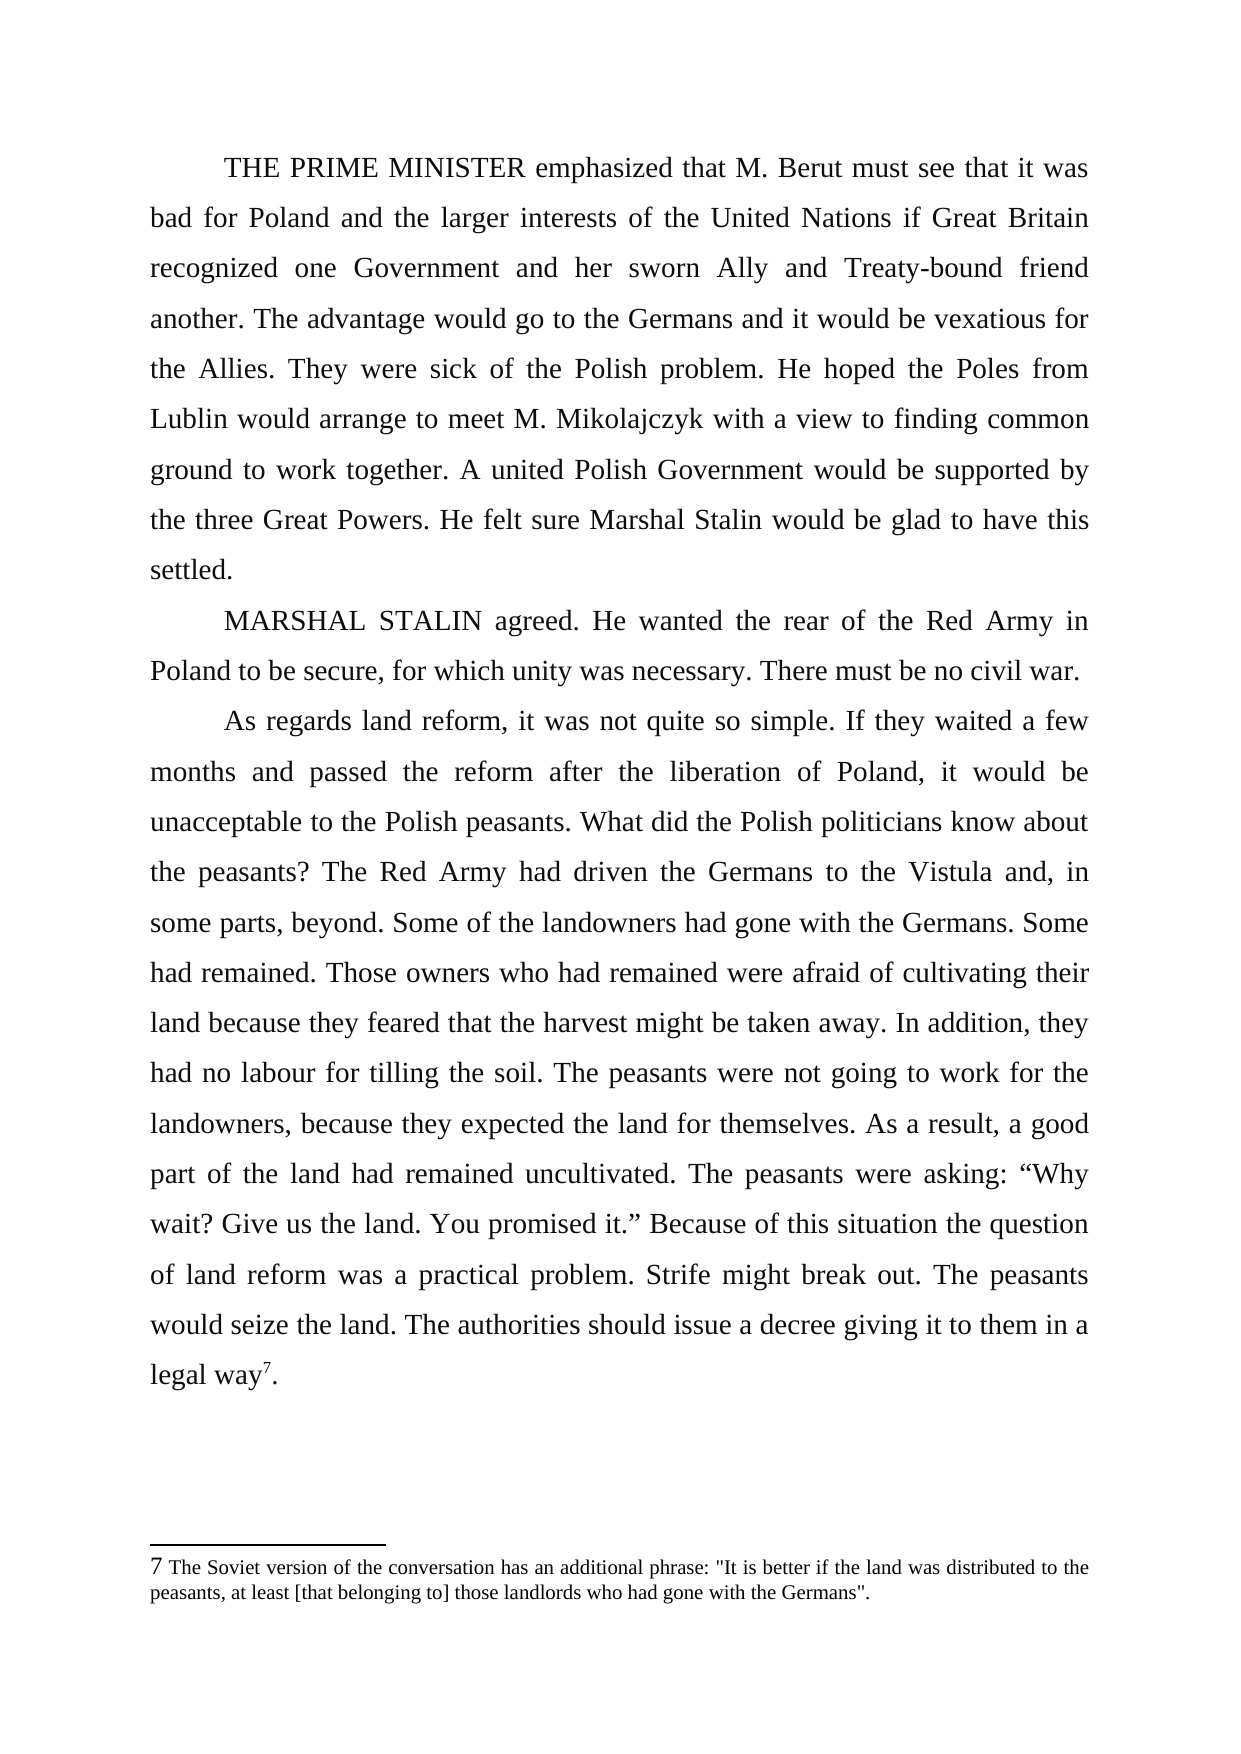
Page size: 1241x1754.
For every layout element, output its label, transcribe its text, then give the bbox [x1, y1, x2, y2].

text MARSHAL STALIN agreed. He wanted the rear of the Red Army in Poland to be secure, for which unity was necessary. There must be no civil war. [150, 603, 1090, 687]
text As regards land reform, it was not quite so simple. If they waited a few months and passed the reform after the liberation of Poland, it would be unacceptable to the Polish peasants. What did the Polish politicians know about the peasants? The Red Army had driven the Germans to the Vistula and, in some parts, beyond. Some of the landowners had gone with the Germans. Some had remained. Those owners who had remained were afraid of cultivating their land because they feared that the harvest might be taken away. In addition, they had no labour for tilling the soil. The peasants were not going to work for the landowners, because they expected the land for themselves. As a result, a good part of the land had remained uncultivated. The peasants were asking: “Why wait? Give us the land. You promised it.” Because of this situation the question of land reform was a practical problem. Strife might break out. The peasants would seize the land. The authorities should issue a decree giving it to them in a legal way. [150, 703, 1090, 1391]
text THE PRIME MINISTER emphasized that M. Berut must see that it was bad for Poland and the larger interests of the United Nations if Great Britain recognized one Government and her sworn Ally and Treaty-bound friend another. The advantage would go to the Germans and it would be vexatious for the Allies. They were sick of the Polish problem. He hoped the Poles from Lublin would arrange to meet M. Mikolajczyk with a view to finding common ground to work together. A united Polish Government would be supported by the three Great Powers. He felt sure Marshal Stalin would be glad to have this settled. [150, 150, 1090, 586]
